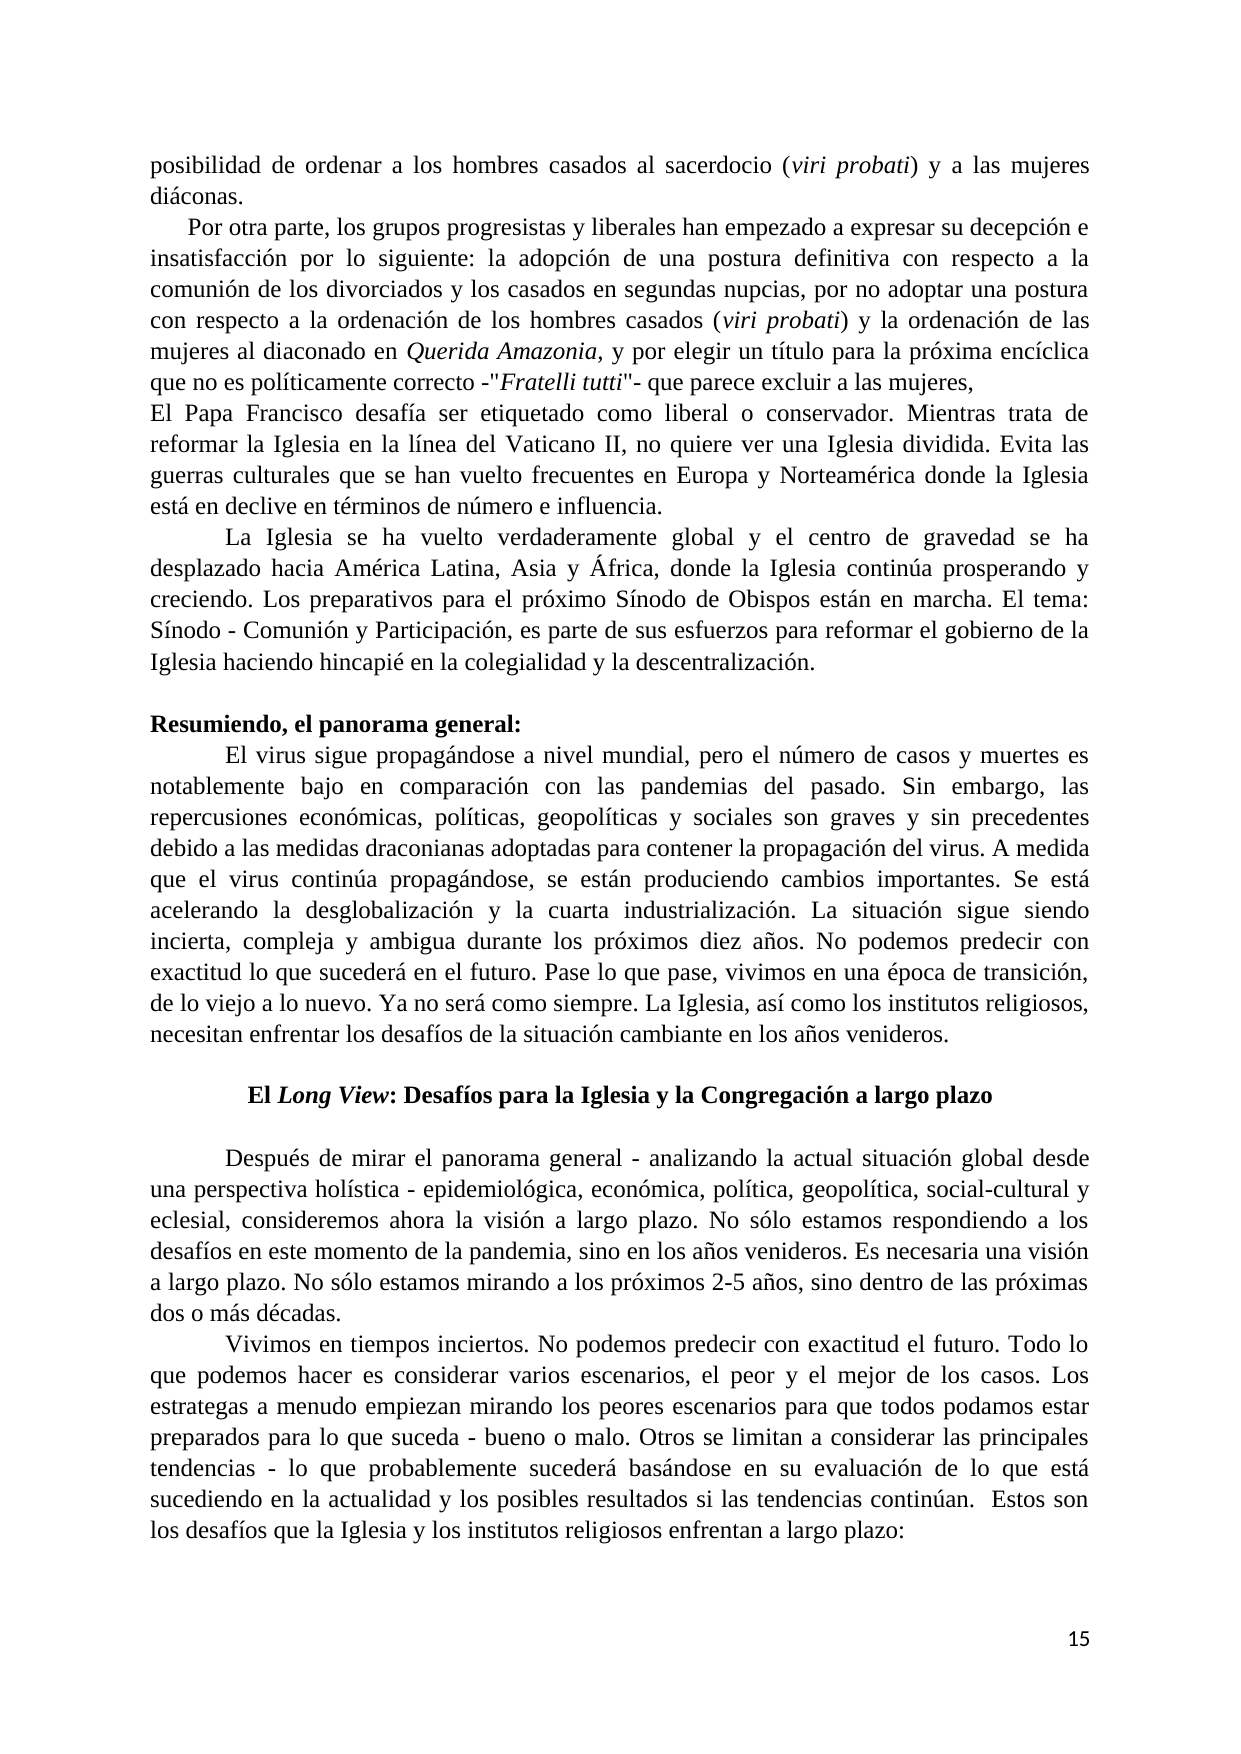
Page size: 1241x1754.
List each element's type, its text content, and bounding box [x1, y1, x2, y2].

text El Long View: Desafíos para la Iglesia y la Congregación a largo plazo [150, 1081, 1090, 1109]
text El Papa Francisco desafía ser etiquetado como liberal o conservador. Mientras trata de reformar la Iglesia en la línea del Vaticano II, no quiere ver una Iglesia dividida. Evita las guerras culturales que se han vuelto frecuentes en Europa y Norteamérica donde la Iglesia está en declive en términos de número e influencia. [150, 398, 1090, 520]
text Resumiendo, el panorama general: [150, 709, 1090, 737]
text Por otra parte, los grupos progresistas y liberales han empezado a expresar su decepción e insatisfacción por lo siguiente: la adopción de una postura definitiva con respecto a la comunión de los divorciados y los casados en segundas nupcias, por no adoptar una postura con respecto a la ordenación de los hombres casados (viri probati) y la ordenación de las mujeres al diaconado en Querida Amazonia, y por elegir un título para la próxima encíclica que no es políticamente correcto -"Fratelli tutti"- que parece excluir a las mujeres, [150, 212, 1090, 396]
text Después de mirar el panorama general - analizando la actual situación global desde una perspectiva holística - epidemiológica, económica, política, geopolítica, social-cultural y eclesial, consideremos ahora la visión a largo plazo. No sólo estamos respondiendo a los desafíos en este momento de la pandemia, sino en los años venideros. Es necesaria una visión a largo plazo. No sólo estamos mirando a los próximos 2-5 años, sino dentro de las próximas dos o más décadas. [150, 1143, 1090, 1327]
text Vivimos en tiempos inciertos. No podemos predecir con exactitud el futuro. Todo lo que podemos hacer es considerar varios escenarios, el peor y el mejor de los casos. Los estrategas a menudo empiezan mirando los peores escenarios para que todos podamos estar preparados para lo que suceda - bueno o malo. Otros se limitan a considerar las principales tendencias - lo que probablemente sucederá basándose en su evaluación de lo que está sucediendo en la actualidad y los posibles resultados si las tendencias continúan. Estos son los desafíos que la Iglesia y los institutos religiosos enfrentan a largo plazo: [150, 1329, 1090, 1544]
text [150, 150, 1090, 210]
text El virus sigue propagándose a nivel mundial, pero el número de casos y muertes es notablemente bajo en comparación con las pandemias del pasado. Sin embargo, las repercusiones económicas, políticas, geopolíticas y sociales son graves y sin precedentes debido a las medidas draconianas adoptadas para contener la propagación del virus. A medida que el virus continúa propagándose, se están produciendo cambios importantes. Se está acelerando la desglobalización y la cuarta industrialización. La situación sigue siendo incierta, compleja y ambigua durante los próximos diez años. No podemos predecir con exactitud lo que sucederá en el futuro. Pase lo que pase, vivimos en una época de transición, de lo viejo a lo nuevo. Ya no será como siempre. La Iglesia, así como los institutos religiosos, necesitan enfrentar los desafíos de la situación cambiante en los años venideros. [150, 740, 1090, 1048]
text La Iglesia se ha vuelto verdaderamente global y el centro de gravedad se ha desplazado hacia América Latina, Asia y África, donde la Iglesia continúa prosperando y creciendo. Los preparativos para el próximo Sínodo de Obispos están en marcha. El tema: Sínodo - Comunión y Participación, es parte de sus esfuerzos para reformar el gobierno de la Iglesia haciendo hincapié en la colegialidad y la descentralización. [150, 522, 1090, 675]
